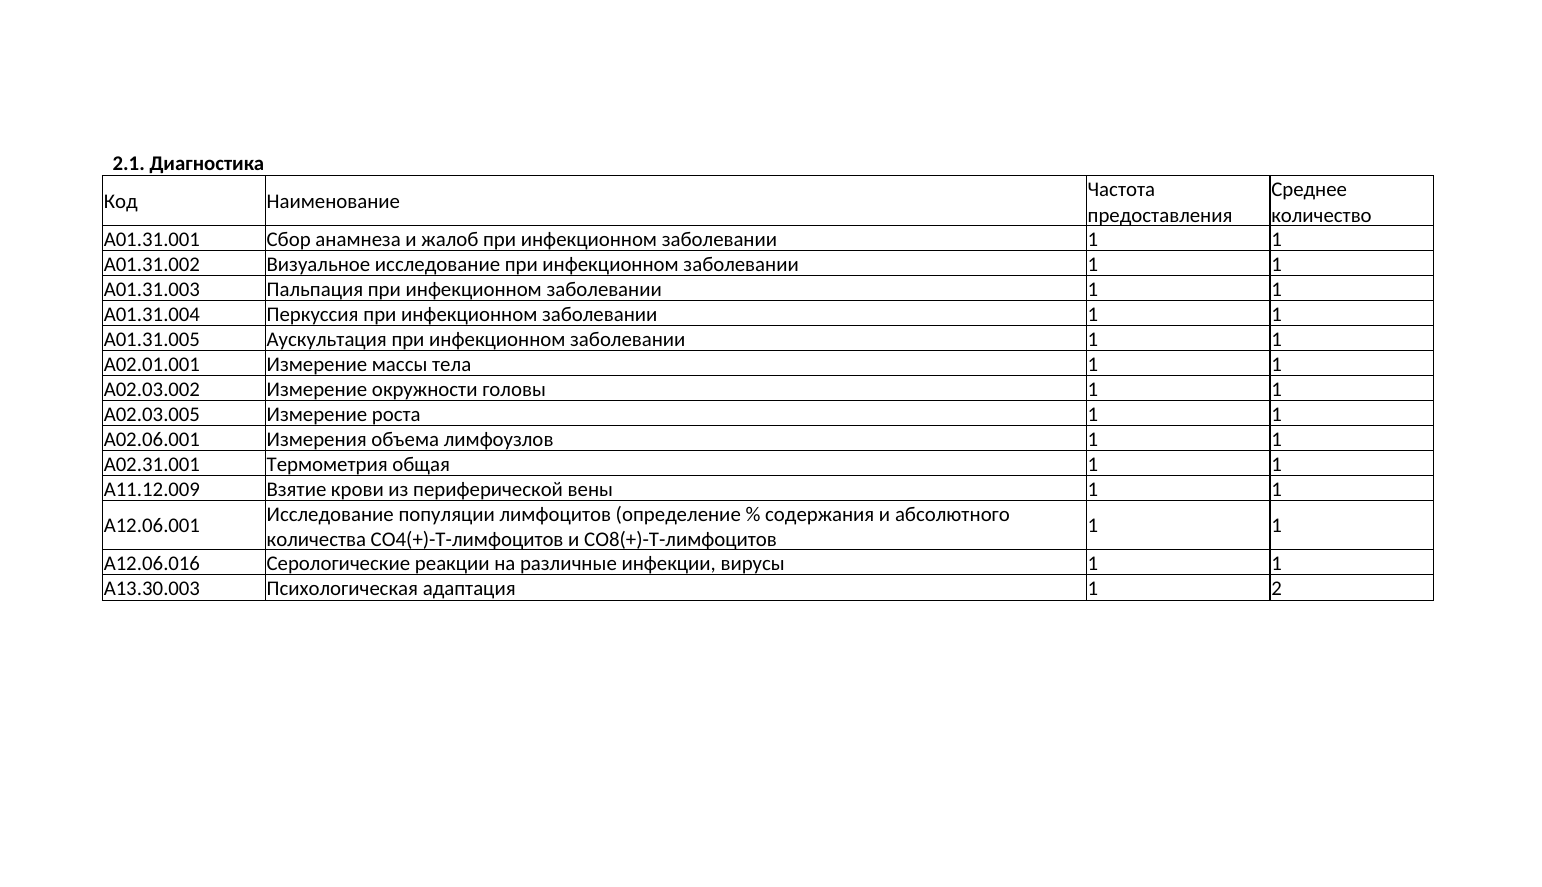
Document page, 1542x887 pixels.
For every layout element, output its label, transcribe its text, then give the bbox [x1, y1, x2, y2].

table_cell 1 [1087, 351, 1269, 375]
table_cell 1 [1087, 226, 1269, 250]
table_cell 1 [1271, 501, 1433, 549]
table_cell Измерение окружности головы [266, 376, 1086, 400]
table_cell 1 [1271, 251, 1433, 275]
table_cell Исследование популяции лимфоцитов (определение % содержания и абсолютного количества СО4(+)-Т-лимфоцитов и СО8(+)-Т-лимфоцитов [266, 501, 1086, 549]
table_cell 1 [1087, 426, 1269, 450]
table_cell 1 [1271, 226, 1433, 250]
table_cell 1 [1271, 351, 1433, 375]
table_cell А02.31.001 [103, 451, 265, 475]
table_header Частота предоставления [1087, 176, 1269, 225]
table_cell Измерение массы тела [266, 351, 1086, 375]
table_cell 1 [1087, 575, 1269, 600]
table_header Код [103, 176, 265, 225]
table_cell Аускультация при инфекционном заболевании [266, 326, 1086, 350]
table_cell Сбор анамнеза и жалоб при инфекционном заболевании [266, 226, 1086, 250]
table_cell Перкуссия при инфекционном заболевании [266, 301, 1086, 325]
table_cell 1 [1271, 426, 1433, 450]
table_cell 1 [1271, 276, 1433, 300]
table_cell 1 [1271, 550, 1433, 574]
table_cell А01.31.002 [103, 251, 265, 275]
table_cell 1 [1087, 476, 1269, 500]
table_cell 1 [1271, 301, 1433, 325]
table_cell Психологическая адаптация [266, 575, 1086, 600]
table_cell 1 [1087, 501, 1269, 549]
table_cell 1 [1271, 451, 1433, 475]
table_cell А01.31.005 [103, 326, 265, 350]
table_cell 1 [1271, 326, 1433, 350]
table_cell А02.06.001 [103, 426, 265, 450]
table_cell А02.03.002 [103, 376, 265, 400]
table_cell Измерения объема лимфоузлов [266, 426, 1086, 450]
table_header Среднее количество [1271, 176, 1433, 225]
table_cell А12.06.016 [103, 550, 265, 574]
table_cell Пальпация при инфекционном заболевании [266, 276, 1086, 300]
table_cell 1 [1087, 451, 1269, 475]
table_cell Взятие крови из периферической вены [266, 476, 1086, 500]
text 2.1. Диагностика [112, 150, 1433, 175]
table_cell А02.03.005 [103, 401, 265, 425]
table_cell 1 [1087, 276, 1269, 300]
table_cell 1 [1087, 301, 1269, 325]
table_cell 1 [1271, 476, 1433, 500]
table_cell А12.06.001 [103, 501, 265, 549]
table_cell А11.12.009 [103, 476, 265, 500]
table_cell Термометрия общая [266, 451, 1086, 475]
table_cell Измерение роста [266, 401, 1086, 425]
table_cell 1 [1087, 376, 1269, 400]
table_cell А02.01.001 [103, 351, 265, 375]
table_cell А01.31.003 [103, 276, 265, 300]
table_cell 1 [1271, 376, 1433, 400]
table_cell 1 [1087, 251, 1269, 275]
table_cell 2 [1271, 575, 1433, 600]
table_cell А01.31.004 [103, 301, 265, 325]
table_cell 1 [1087, 401, 1269, 425]
table_cell 1 [1087, 326, 1269, 350]
table_cell 1 [1087, 550, 1269, 574]
table_cell Визуальное исследование при инфекционном заболевании [266, 251, 1086, 275]
table_header Наименование [266, 176, 1086, 225]
table_cell Серологические реакции на различные инфекции, вирусы [266, 550, 1086, 574]
table_cell А13.30.003 [103, 575, 265, 600]
table_cell А01.31.001 [103, 226, 265, 250]
table_cell 1 [1271, 401, 1433, 425]
